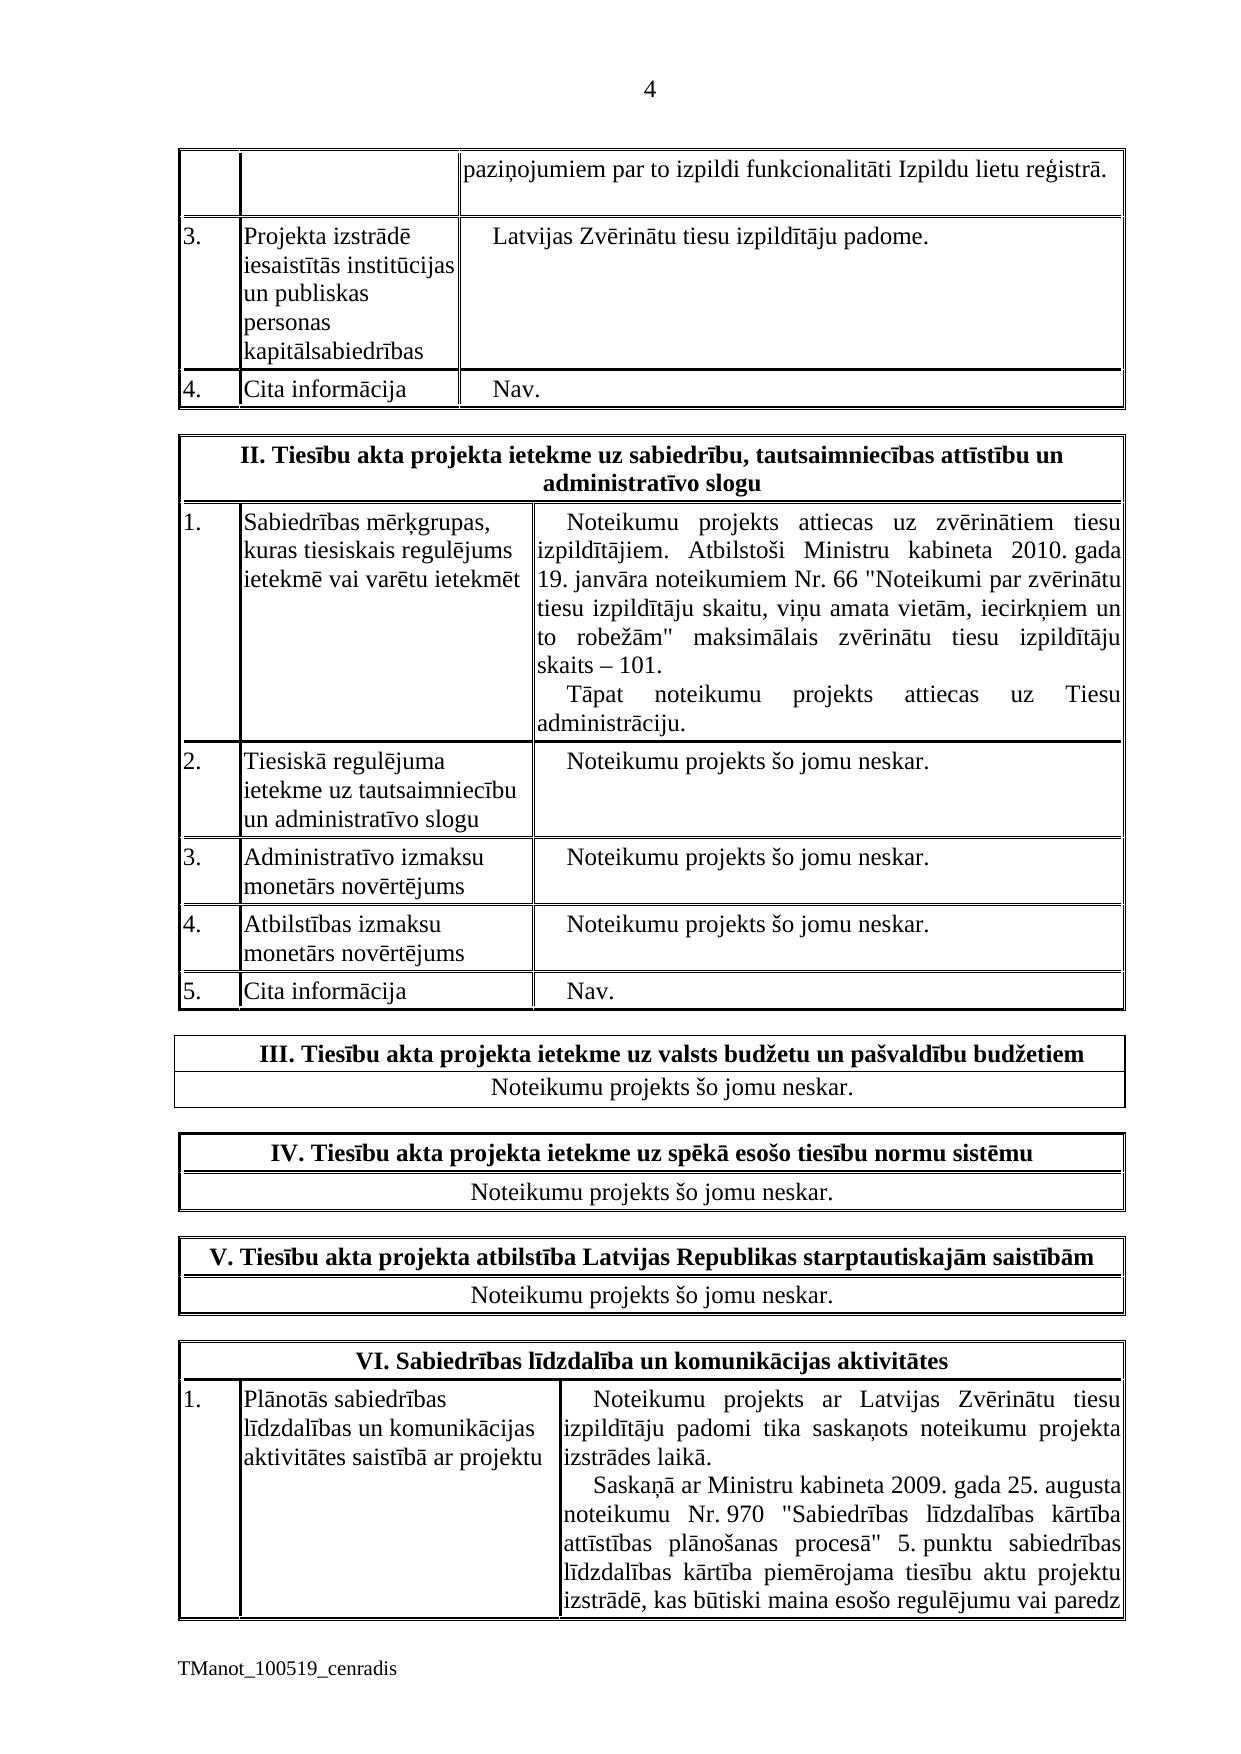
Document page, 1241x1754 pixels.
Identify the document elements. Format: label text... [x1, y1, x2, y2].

table_cell 3. [180, 836, 240, 903]
table_header V. Tiesību akta projekta atbilstība Latvijas Republikas starptautiskajām saistībām [181, 1239, 1123, 1274]
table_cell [240, 1381, 560, 1617]
table_cell 2. [180, 149, 240, 215]
table_cell Cita informācija [240, 371, 460, 406]
table_cell 4. [180, 903, 240, 969]
table_cell Noteikumu projekts šo jomu neskar. [535, 740, 1123, 836]
table_cell Noteikumu projekts šo jomu neskar. [181, 1170, 1123, 1208]
table_cell Atbilstības izmaksu monetārs novērtējums [242, 906, 532, 969]
table_cell Noteikumu projekts šo jomu neskar. [534, 836, 1124, 903]
table_cell 1. [180, 1378, 240, 1617]
table_cell Nav. [534, 970, 1123, 1008]
table_header III. Tiesību akta projekta ietekme uz valsts budžetu un pašvaldību budžetiem [175, 1036, 1124, 1071]
table_cell 1. [181, 500, 239, 740]
table_cell Sabiedrības mērķgrupas, kuras tiesiskais regulējums ietekmē vai varētu ietekmēt [242, 504, 532, 740]
table_cell Nav. [460, 368, 1124, 406]
table_cell Noteikumu projekts šo jomu neskar. [181, 1274, 1123, 1312]
table_cell Tiesiskā regulējuma ietekme uz tautsaimniecību un administratīvo slogu [242, 743, 532, 836]
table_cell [240, 151, 460, 215]
table_header II. Tiesību akta projekta ietekme uz sabiedrību, tautsaimniecības attīstību un administratīvo slogu [181, 437, 1123, 500]
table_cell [560, 1378, 1124, 1617]
table_cell Latvijas Zvērinātu tiesu izpildītāju padome. [460, 215, 1124, 368]
table_header IV. Tiesību akta projekta ietekme uz spēkā esošo tiesību normu sistēmu [181, 1135, 1123, 1170]
table_cell Noteikumu projekts šo jomu neskar. [175, 1072, 1124, 1107]
table_header VI. Sabiedrības līdzdalība un komunikācijas aktivitātes [181, 1343, 1123, 1378]
table_cell Administratīvo izmaksu monetārs novērtējums [242, 839, 532, 903]
table_cell 4. [180, 368, 240, 406]
table_cell Projekta izstrādē iesaistītās institūcijas un publiskas personas kapitālsabiedrības [242, 218, 458, 368]
table_cell Noteikumu projekts attiecas uz zvērinātiem tiesu izpildītājiem. Atbilstoši Ministru kabineta 2010. gada 19. janvāra noteikumiem Nr. 66 "Noteikumi par zvērinātu tiesu izpildītāju skaitu, viņu amata vietām, iecirkņiem un to robežām" maksimālais zvērinātu tiesu izpildītāju skaits – 101. Tāpat noteikumu projekts attiecas uz Tiesu administrāciju. [535, 500, 1123, 740]
table_cell Noteikumu projekts šo jomu neskar. [534, 903, 1124, 969]
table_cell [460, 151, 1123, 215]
table_cell 2. [181, 740, 239, 836]
table_cell Cita informācija [240, 973, 534, 1008]
table_cell 3. [180, 215, 240, 368]
table_cell 5. [181, 970, 240, 1008]
